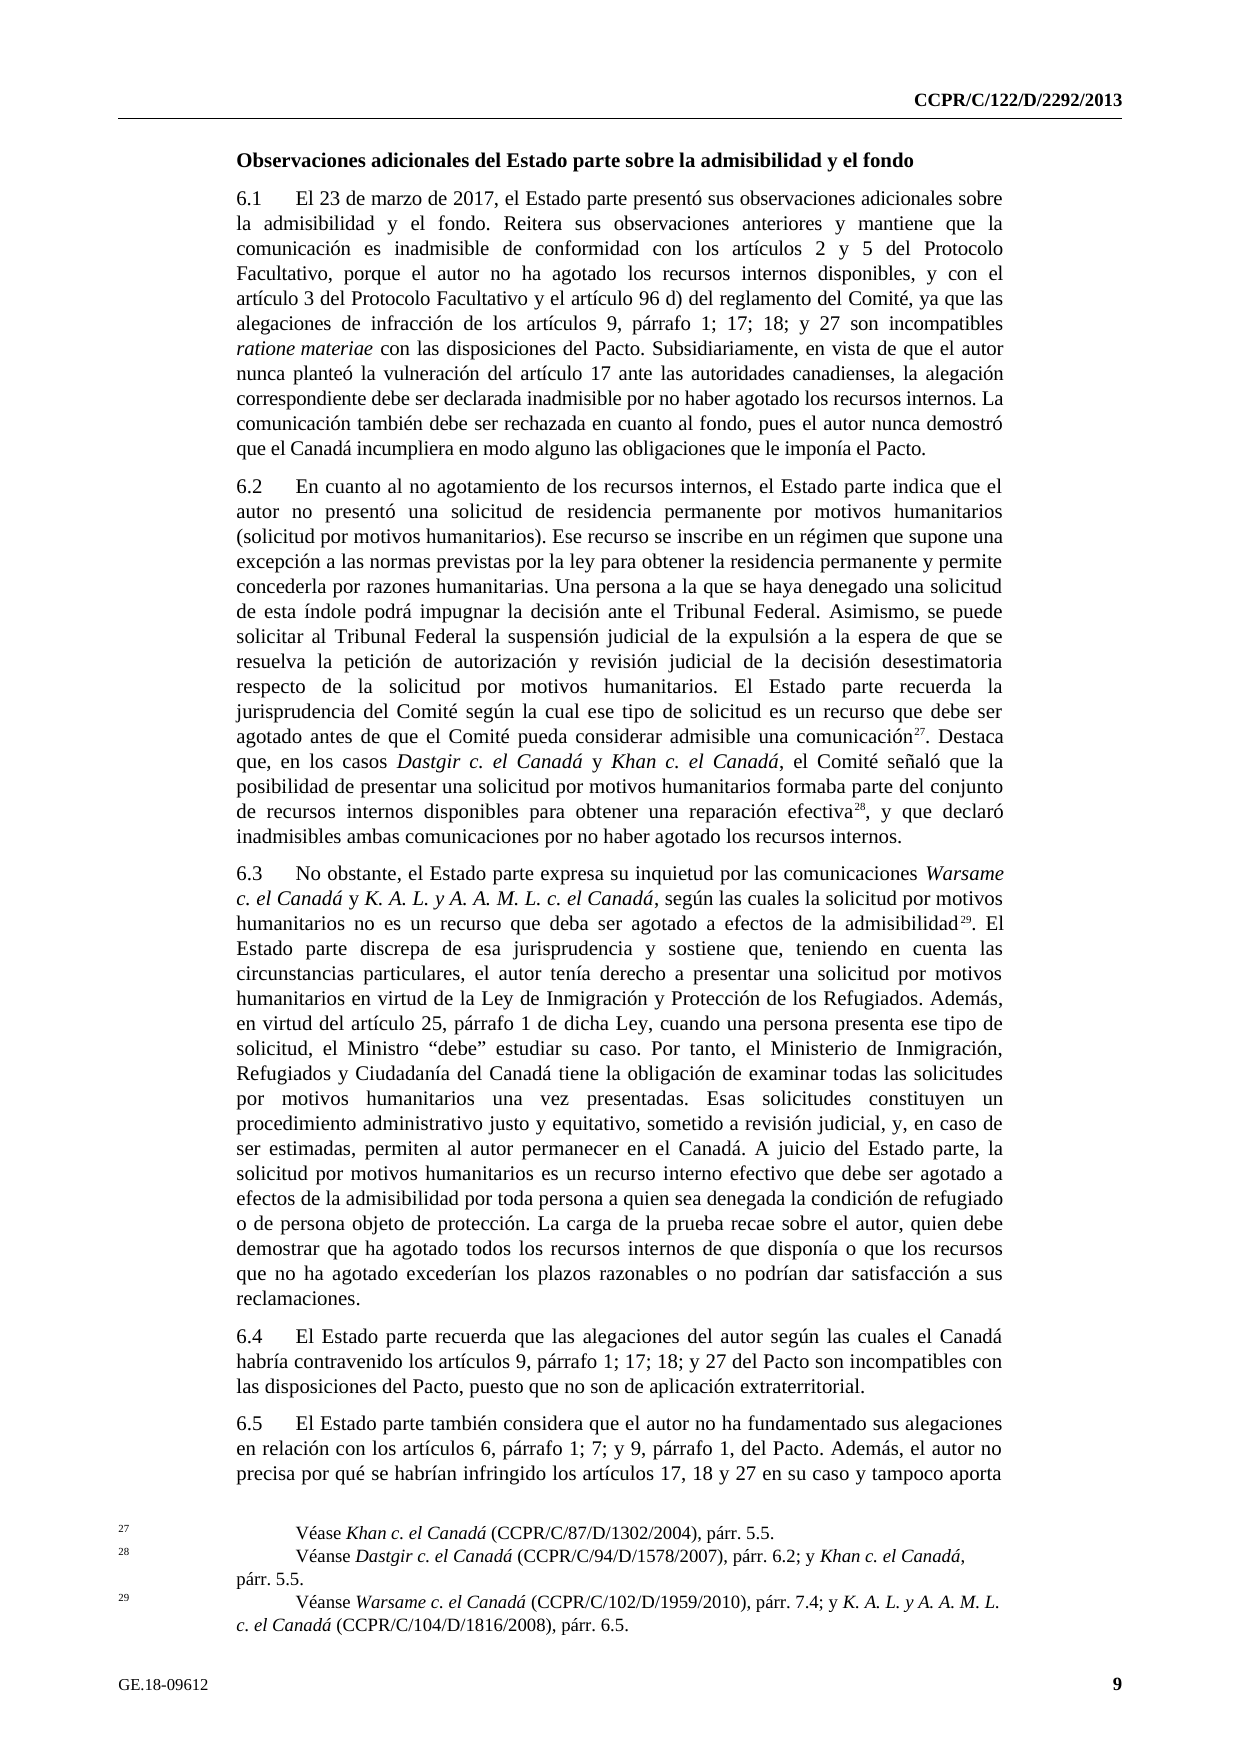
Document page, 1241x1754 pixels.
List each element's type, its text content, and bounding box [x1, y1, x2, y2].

text 6.1 El 23 de marzo de 2017, el Estado parte presentó sus observaciones adicionales sobre la admisibilidad y el fondo. Reitera sus observaciones anteriores y mantiene que la comunicación es inadmisible de conformidad con los artículos 2 y 5 del Protocolo Facultativo, porque el autor no ha agotado los recursos internos disponibles, y con el artículo 3 del Protocolo Facultativo y el artículo 96 d) del reglamento del Comité, ya que las alegaciones de infracción de los artículos 9, párrafo 1; 17; 18; y 27 son incompatibles ratione materiae con las disposiciones del Pacto. Subsidiariamente, en vista de que el autor nunca planteó la vulneración del artículo 17 ante las autoridades canadienses, la alegación correspondiente debe ser declarada inadmisible por no haber agotado los recursos internos. La comunicación también debe ser rechazada en cuanto al fondo, pues el autor nunca demostró que el Canadá incumpliera en modo alguno las obligaciones que le imponía el Pacto. [236, 185, 1004, 460]
text 6.4 El Estado parte recuerda que las alegaciones del autor según las cuales el Canadá habría contravenido los artículos 9, párrafo 1; 17; 18; y 27 del Pacto son incompatibles con las disposiciones del Pacto, puesto que no son de aplicación extraterritorial. [236, 1323, 1004, 1398]
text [236, 1410, 1004, 1485]
text 6.3 No obstante, el Estado parte expresa su inquietud por las comunicaciones Warsame c. el Canadá y K. A. L. y A. A. M. L. c. el Canadá, según las cuales la solicitud por motivos humanitarios no es un recurso que deba ser agotado a efectos de la admisibilidad. El Estado parte discrepa de esa jurisprudencia y sostiene que, teniendo en cuenta las circunstancias particulares, el autor tenía derecho a presentar una solicitud por motivos humanitarios en virtud de la Ley de Inmigración y Protección de los Refugiados. Además, en virtud del artículo 25, párrafo 1 de dicha Ley, cuando una persona presenta ese tipo de solicitud, el Ministro “debe” estudiar su caso. Por tanto, el Ministerio de Inmigración, Refugiados y Ciudadanía del Canadá tiene la obligación de examinar todas las solicitudes por motivos humanitarios una vez presentadas. Esas solicitudes constituyen un procedimiento administrativo justo y equitativo, sometido a revisión judicial, y, en caso de ser estimadas, permiten al autor permanecer en el Canadá. A juicio del Estado parte, la solicitud por motivos humanitarios es un recurso interno efectivo que debe ser agotado a efectos de la admisibilidad por toda persona a quien sea denegada la condición de refugiado o de persona objeto de protección. La carga de la prueba recae sobre el autor, quien debe demostrar que ha agotado todos los recursos internos de que disponía o que los recursos que no ha agotado excederían los plazos razonables o no podrían dar satisfacción a sus reclamaciones. [236, 860, 1004, 1310]
text Observaciones adicionales del Estado parte sobre la admisibilidad y el fondo [118, 148, 1004, 173]
text 6.2 En cuanto al no agotamiento de los recursos internos, el Estado parte indica que el autor no presentó una solicitud de residencia permanente por motivos humanitarios (solicitud por motivos humanitarios). Ese recurso se inscribe en un régimen que supone una excepción a las normas previstas por la ley para obtener la residencia permanente y permite concederla por razones humanitarias. Una persona a la que se haya denegado una solicitud de esta índole podrá impugnar la decisión ante el Tribunal Federal. Asimismo, se puede solicitar al Tribunal Federal la suspensión judicial de la expulsión a la espera de que se resuelva la petición de autorización y revisión judicial de la decisión desestimatoria respecto de la solicitud por motivos humanitarios. El Estado parte recuerda la jurisprudencia del Comité según la cual ese tipo de solicitud es un recurso que debe ser agotado antes de que el Comité pueda considerar admisible una comunicación. Destaca que, en los casos Dastgir c. el Canadá y Khan c. el Canadá, el Comité señaló que la posibilidad de presentar una solicitud por motivos humanitarios formaba parte del conjunto de recursos internos disponibles para obtener una reparación efectiva, y que declaró inadmisibles ambas comunicaciones por no haber agotado los recursos internos. [236, 473, 1004, 848]
